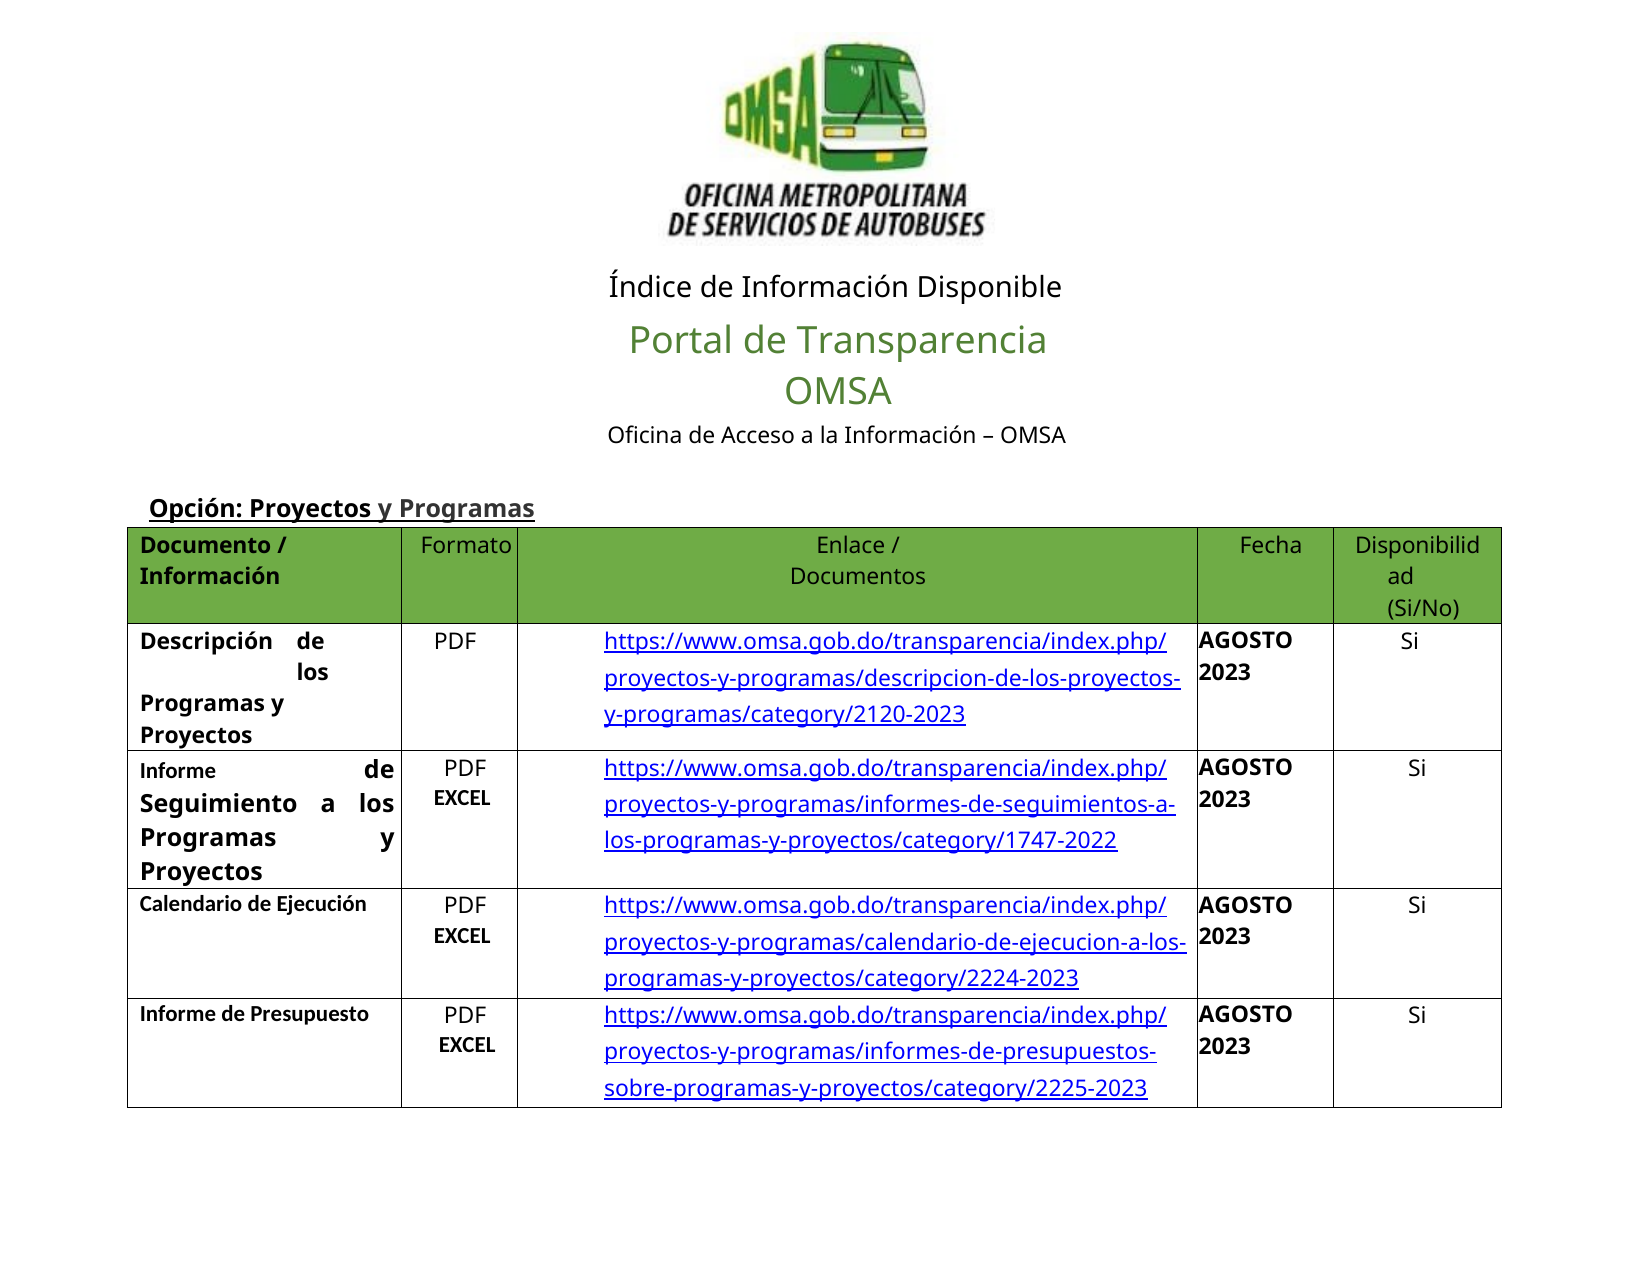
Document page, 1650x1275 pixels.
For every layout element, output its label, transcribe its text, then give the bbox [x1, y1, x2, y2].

picture [657, 32, 996, 246]
subtitle Portal de Transparencia OMSA [585, 313, 1091, 415]
table_cell Si [1334, 999, 1501, 1107]
table_cell Informe de Presupuesto [128, 999, 401, 1107]
table_header Disponibilidad (Si/No) [1334, 528, 1501, 623]
text Índice de Información Disponible [585, 266, 1086, 306]
table_cell https://www.omsa.gob.do/transparencia/index.php/proyectos-y-programas/informes-de-presupuestos-sobre-programas-y-proyectos/category/2225-2023 [518, 999, 1197, 1107]
table_header Formato [402, 528, 517, 623]
table_cell AGOSTO 2023 [1198, 889, 1333, 997]
table_cell Si [1334, 751, 1501, 888]
table_cell PDF EXCEL [402, 889, 517, 997]
table_cell AGOSTO 2023 [1198, 999, 1333, 1107]
table_cell Si [1334, 624, 1501, 750]
table_cell PDF EXCEL [402, 751, 517, 888]
table_cell AGOSTO 2023 [1198, 624, 1333, 750]
table_cell https://www.omsa.gob.do/transparencia/index.php/proyectos-y-programas/informes-de-seguimientos-a-los-programas-y-proyectos/category/1747-2022 [518, 751, 1197, 888]
table_cell PDF EXCEL [402, 999, 517, 1107]
table_cell https://www.omsa.gob.do/transparencia/index.php/proyectos-y-programas/descripcion-de-los-proyectos-y-programas/category/2120-2023 [518, 624, 1197, 750]
table_header Fecha [1198, 528, 1333, 623]
table_cell Informe de Seguimiento a los Programas y Proyectos [128, 751, 401, 888]
table_cell PDF [402, 624, 517, 750]
text Oficina de Acceso a la Información – OMSA [585, 419, 1087, 451]
table_cell Si [1334, 889, 1501, 997]
table_header Enlace / Documentos [518, 528, 1197, 623]
table_cell Calendario de Ejecución [128, 889, 401, 997]
table_header Documento / Información [128, 528, 401, 623]
table_cell Descripción de los Programas y Proyectos [128, 624, 401, 750]
table_cell https://www.omsa.gob.do/transparencia/index.php/proyectos-y-programas/calendario-de-ejecucion-a-los-programas-y-proyectos/category/2224-2023 [518, 889, 1197, 997]
table_cell AGOSTO 2023 [1198, 751, 1333, 888]
text Opción: Proyectos y Programas [148, 491, 1587, 525]
